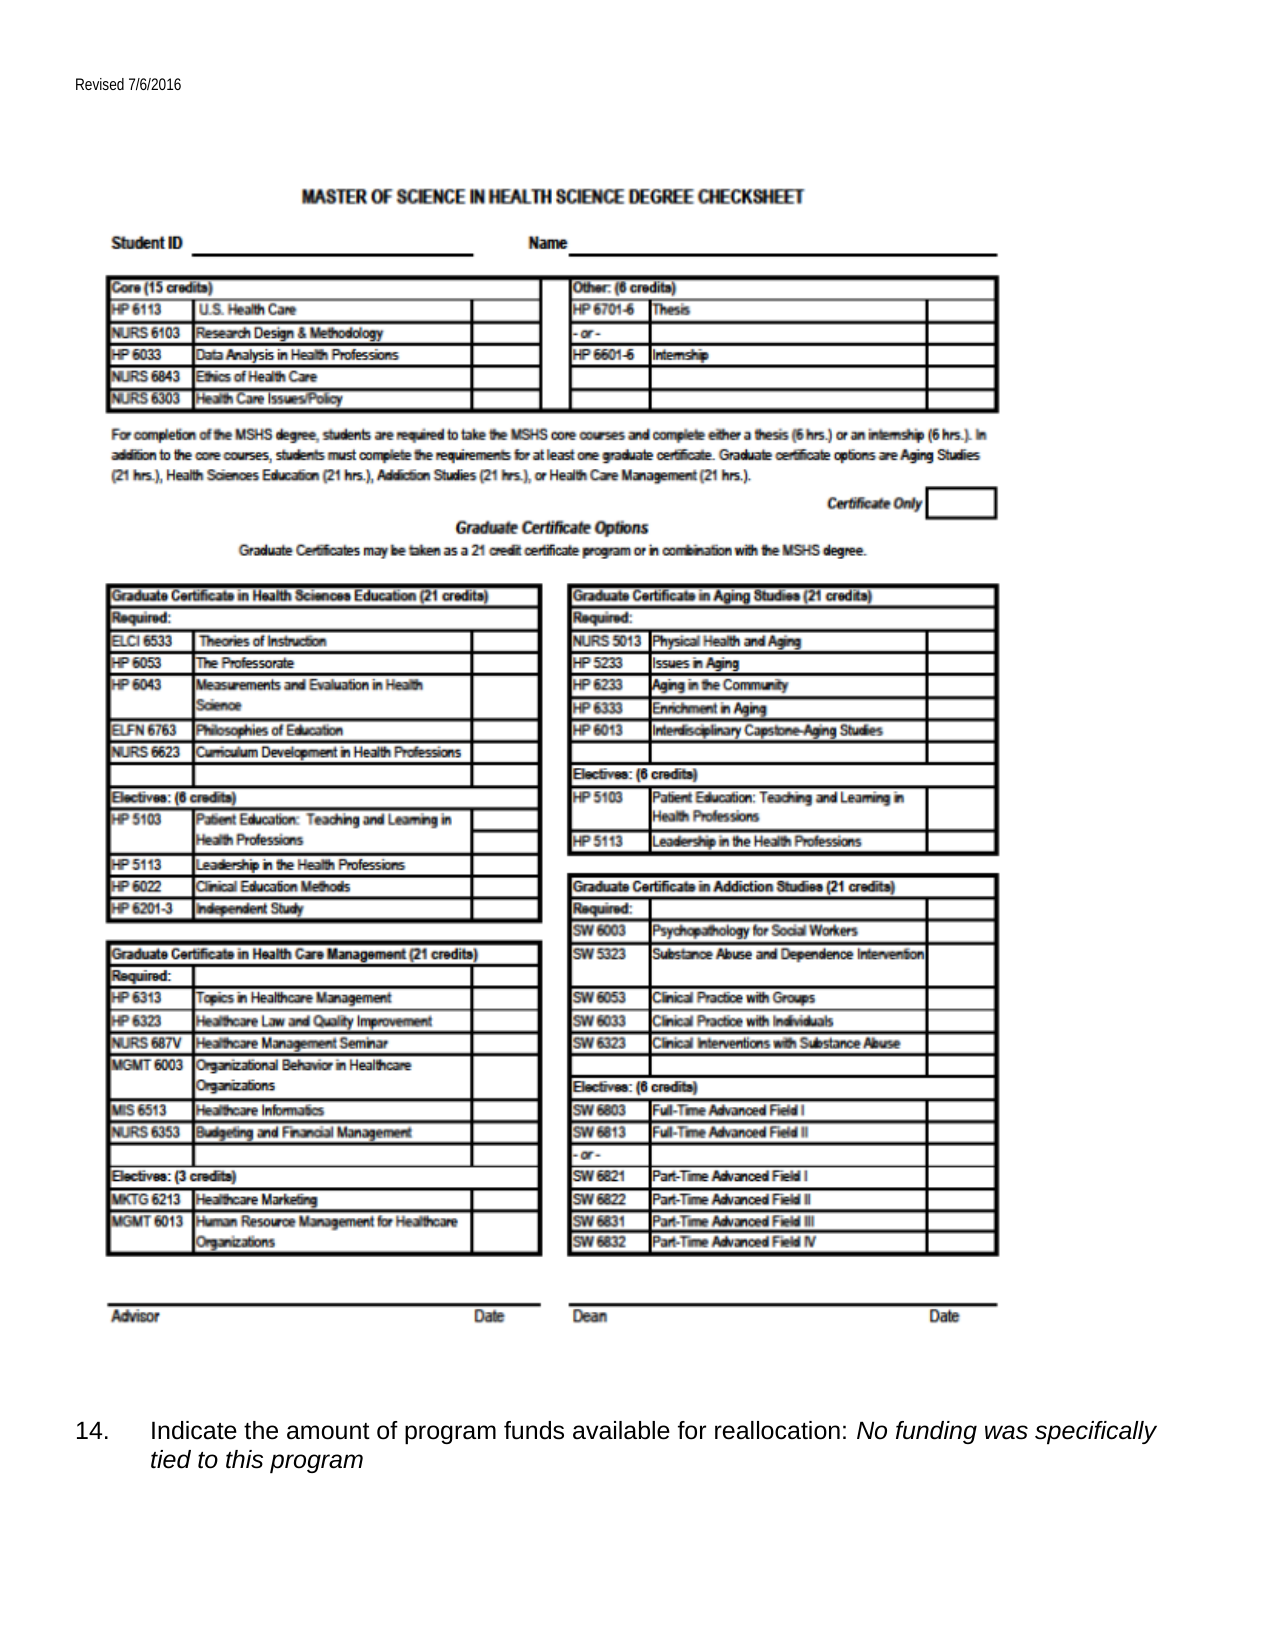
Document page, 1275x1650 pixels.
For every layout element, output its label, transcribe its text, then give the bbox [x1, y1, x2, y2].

text 14. Indicate the amount of program funds available for reallocation: No funding was specifically tied to this program [75, 1416, 1200, 1474]
